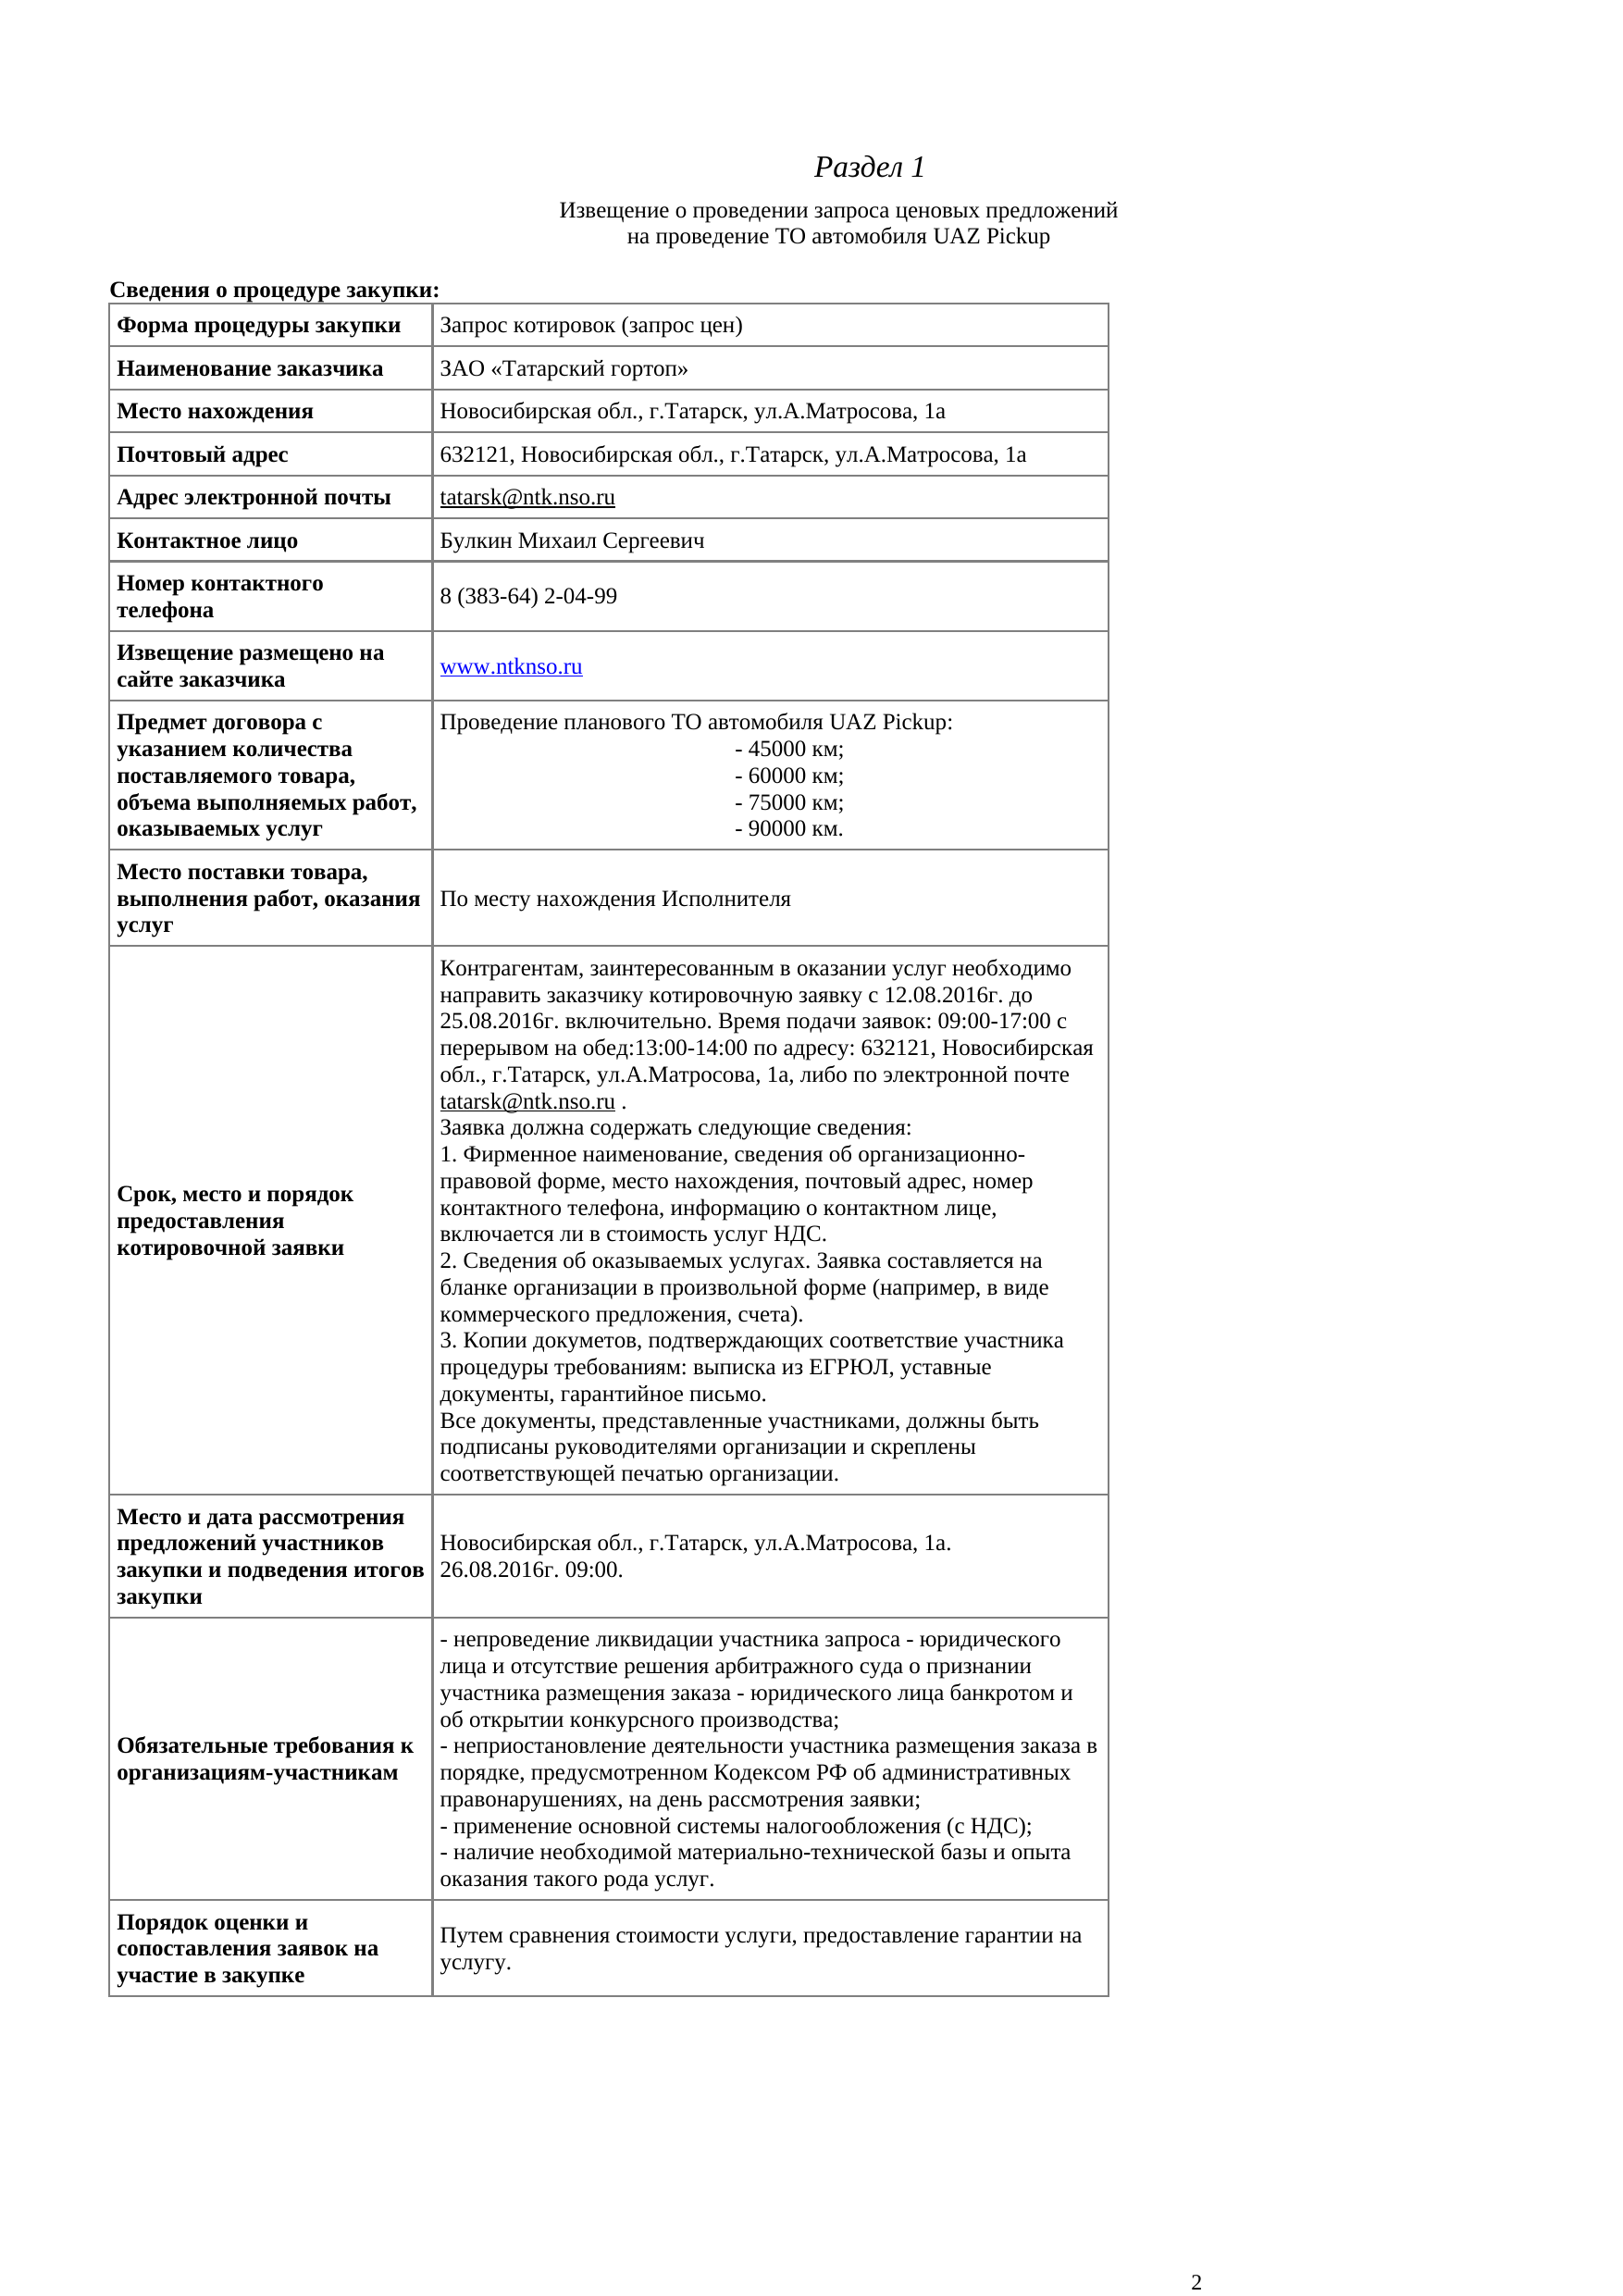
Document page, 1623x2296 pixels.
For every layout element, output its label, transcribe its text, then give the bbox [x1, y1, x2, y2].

table_cell Место поставки товара, выполнения работ, оказания услуг [110, 850, 431, 945]
table_cell Порядок оценки и сопоставления заявок на участие в закупке [110, 1901, 431, 1995]
table_cell Обязательные требования к организациям-участникам [110, 1619, 431, 1899]
table_cell Проведение планового ТО автомобиля UAZ Pickup: - 45000 км; - 60000 км; - 75000 км; - 90000 км. [434, 701, 1108, 849]
table_header Запрос котировок (запрос цен) [434, 304, 1108, 345]
table_cell Путем сравнения стоимости услуги, предоставление гарантии на услугу. [434, 1901, 1108, 1995]
text Извещение о проведении запроса ценовых предложений [109, 196, 1568, 222]
table_header Форма процедуры закупки [110, 304, 431, 345]
table_cell Предмет договора с указанием количества поставляемого товара, объема выполняемых работ, оказываемых услуг [110, 701, 431, 849]
table_cell 632121, Новосибирская обл., г.Татарск, ул.А.Матросова, 1а [434, 433, 1108, 474]
table_cell Почтовый адрес [110, 433, 431, 474]
table_cell Контрагентам, заинтересованным в оказании услуг необходимо направить заказчику котировочную заявку c 12.08.2016г. до 25.08.2016г. включительно. Время подачи заявок: 09:00-17:00 с перерывом на обед:13:00-14:00 по адресу: 632121, Новосибирская обл., г.Татарск, ул.А.Матросова, 1а, либо по электронной почте tatarsk@ntk.nso.ru . Заявка должна содержать следующие сведения: 1. Фирменное наименование, сведения об организационно-правовой форме, место нахождения, почтовый адрес, номер контактного телефона, информацию о контактном лице, включается ли в стоимость услуг НДС. 2. Сведения об оказываемых услугах. Заявка составляется на бланке организации в произвольной форме (например, в виде коммерческого предложения, счета). 3. Копии докуметов, подтверждающих соответствие участника процедуры требованиям: выписка из ЕГРЮЛ, уставные документы, гарантийное письмо. Все документы, представленные участниками, должны быть подписаны руководителями организации и скреплены соответствующей печатью организации. [434, 947, 1108, 1494]
table_cell Место нахождения [110, 391, 431, 431]
text Сведения о процедуре закупки: [109, 276, 1568, 303]
table_cell Срок, место и порядок предоставления котировочной заявки [110, 947, 431, 1494]
table_cell Наименование заказчика [110, 347, 431, 388]
table_cell Номер контактного телефона [110, 563, 431, 630]
table_cell Новосибирская обл., г.Татарск, ул.А.Матросова, 1а. 26.08.2016г. 09:00. [434, 1496, 1108, 1617]
table_cell По месту нахождения Исполнителя [434, 850, 1108, 945]
table_cell Булкин Михаил Сергеевич [434, 519, 1108, 560]
table_cell - непроведение ликвидации участника запроса - юридического лица и отсутствие решения арбитражного суда о признании участника размещения заказа - юридического лица банкротом и об открытии конкурсного производства; - неприостановление деятельности участника размещения заказа в порядке, предусмотренном Кодексом РФ об административных правонарушениях, на день рассмотрения заявки; - применение основной системы налогообложения (с НДС); - наличие необходимой материально-технической базы и опыта оказания такого рода услуг. [434, 1619, 1108, 1899]
table_cell Извещение размещено на сайте заказчика [110, 632, 431, 700]
table_cell ЗАО «Татарский гортоп» [434, 347, 1108, 388]
text Раздел 1 [192, 149, 1549, 184]
table_cell Адрес электронной почты [110, 477, 431, 517]
table_cell tatarsk@ntk.nso.ru [434, 477, 1108, 517]
table_cell Новосибирская обл., г.Татарск, ул.А.Матросова, 1а [434, 391, 1108, 431]
table_cell www.ntknso.ru [434, 632, 1108, 700]
table_cell Место и дата рассмотрения предложений участников закупки и подведения итогов закупки [110, 1496, 431, 1617]
table_cell Контактное лицо [110, 519, 431, 560]
text на проведение ТО автомобиля UAZ Pickup [109, 222, 1568, 249]
table_cell 8 (383-64) 2-04-99 [434, 563, 1108, 630]
